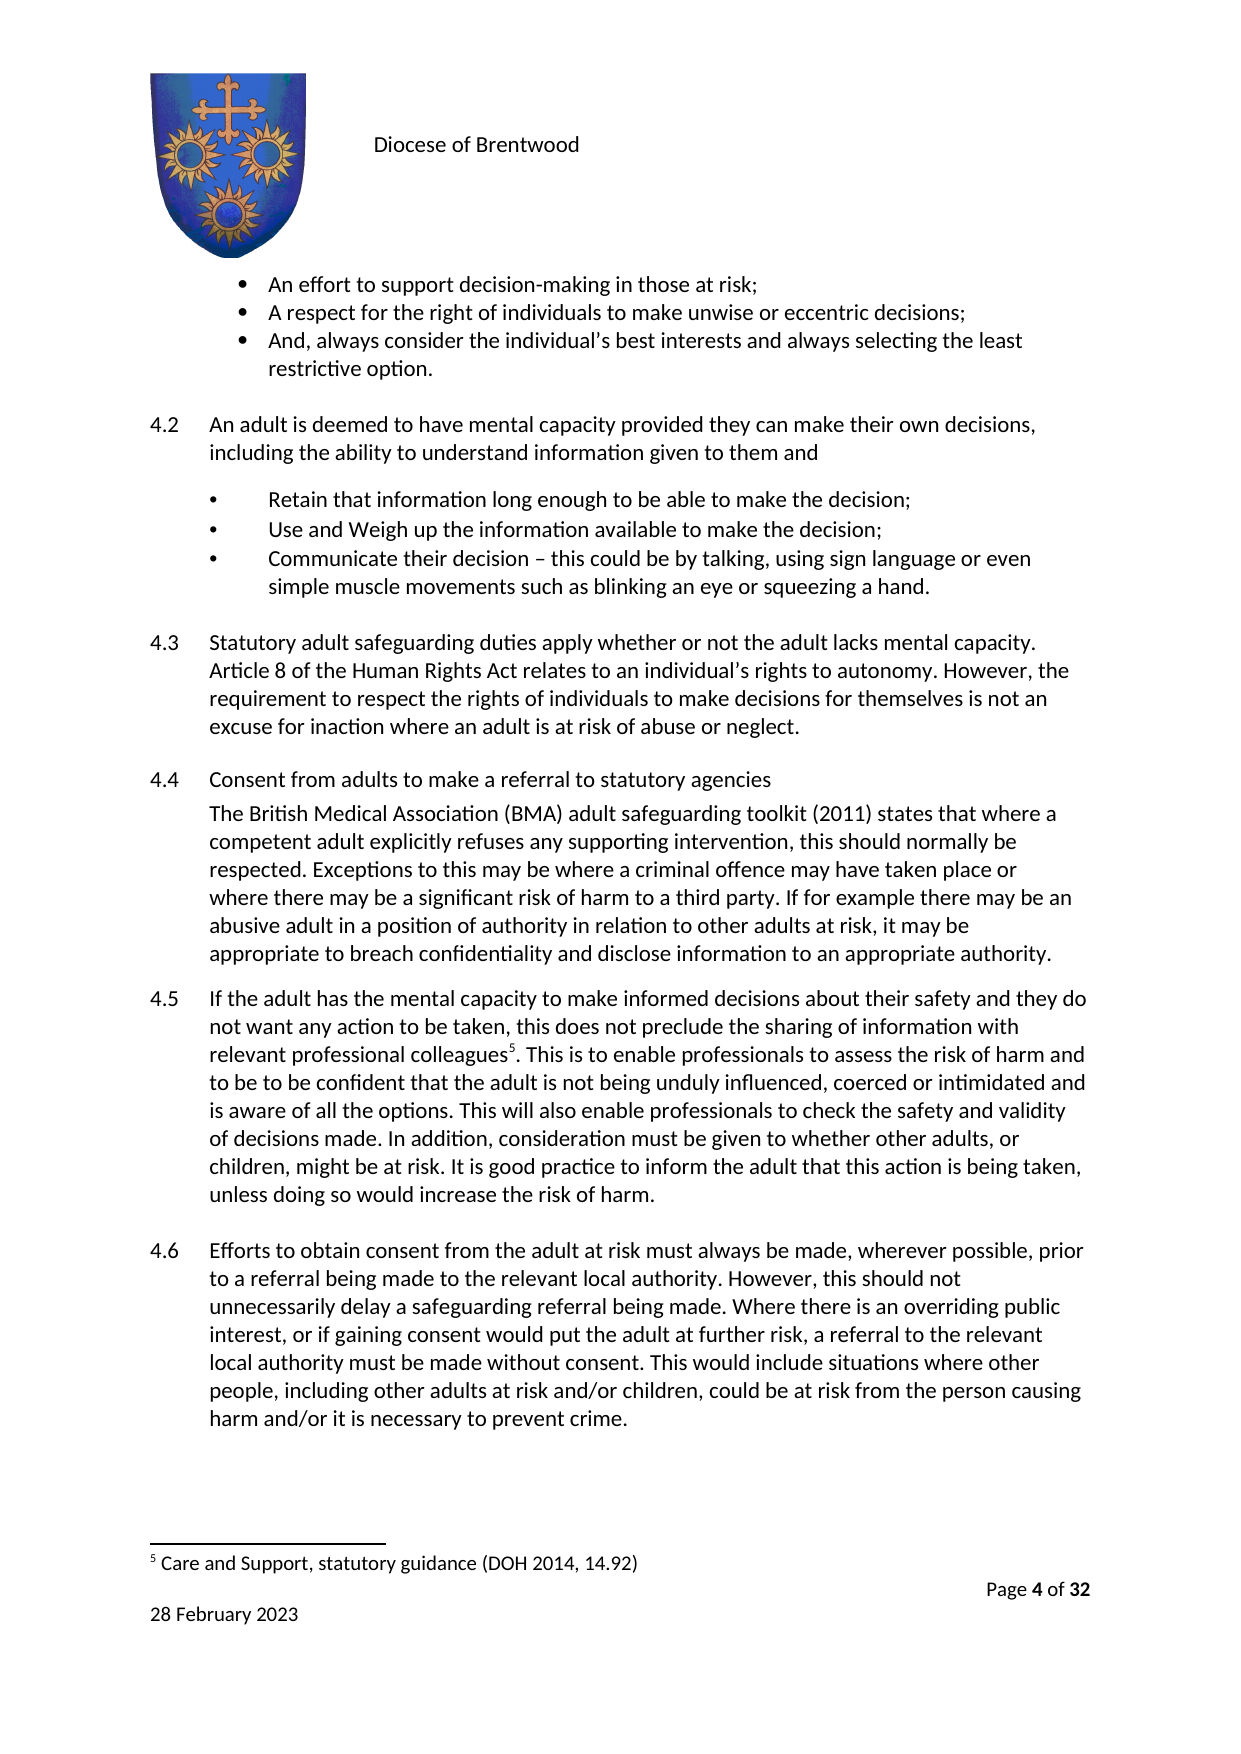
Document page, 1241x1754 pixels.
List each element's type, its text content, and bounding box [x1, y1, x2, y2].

list Communicate their decision – this could be by talking, using sign language or even simple muscle movements such as blinking an eye or squeezing a hand. [209, 544, 1090, 600]
text 4.3 Statutory adult safeguarding duties apply whether or not the adult lacks mental capacity. Article 8 of the Human Rights Act relates to an individual’s rights to autonomy. However, the requirement to respect the rights of individuals to make decisions for themselves is not an excuse for inaction where an adult is at risk of abuse or neglect. [150, 628, 1090, 740]
text The British Medical Association (BMA) adult safeguarding toolkit (2011) states that where a competent adult explicitly refuses any supporting intervention, this should normally be respected. Exceptions to this may be where a criminal offence may have taken place or where there may be a significant risk of harm to a third party. If for example there may be an abusive adult in a position of authority in relation to other adults at risk, it may be appropriate to breach confidentiality and disclose information to an appropriate authority. [150, 799, 1080, 967]
text 4.5 If the adult has the mental capacity to make informed decisions about their safety and they do not want any action to be taken, this does not preclude the sharing of information with relevant professional colleagues. This is to enable professionals to assess the risk of harm and to be to be confident that the adult is not being unduly influenced, coerced or intimidated and is aware of all the options. This will also enable professionals to check the safety and validity of decisions made. In addition, consideration must be given to whether other adults, or children, might be at risk. It is good practice to inform the adult that this action is being taken, unless doing so would increase the risk of harm. [150, 984, 1090, 1208]
text 4.6 Efforts to obtain consent from the adult at risk must always be made, wherever possible, prior to a referral being made to the relevant local authority. However, this should not unnecessarily delay a safeguarding referral being made. Where there is an overriding public interest, or if gaining consent would put the adult at further risk, a referral to the relevant local authority must be made without consent. This would include situations where other people, including other adults at risk and/or children, could be at risk from the person causing harm and/or it is necessary to prevent crime. [150, 1236, 1090, 1432]
list A respect for the right of individuals to make unwise or eccentric decisions; [239, 298, 1090, 326]
list An effort to support decision-making in those at risk; [239, 270, 1090, 298]
subtitle 4.4 Consent from adults to make a referral to statutory agencies [150, 765, 1090, 793]
list And, always consider the individual’s best interests and always selecting the least restrictive option. [239, 326, 1090, 382]
list Retain that information long enough to be able to make the decision; [209, 486, 1090, 514]
text 4.2 An adult is deemed to have mental capacity provided they can make their own decisions, including the ability to understand information given to them and [150, 410, 1090, 466]
list Use and Weigh up the information available to make the decision; [209, 515, 1090, 543]
